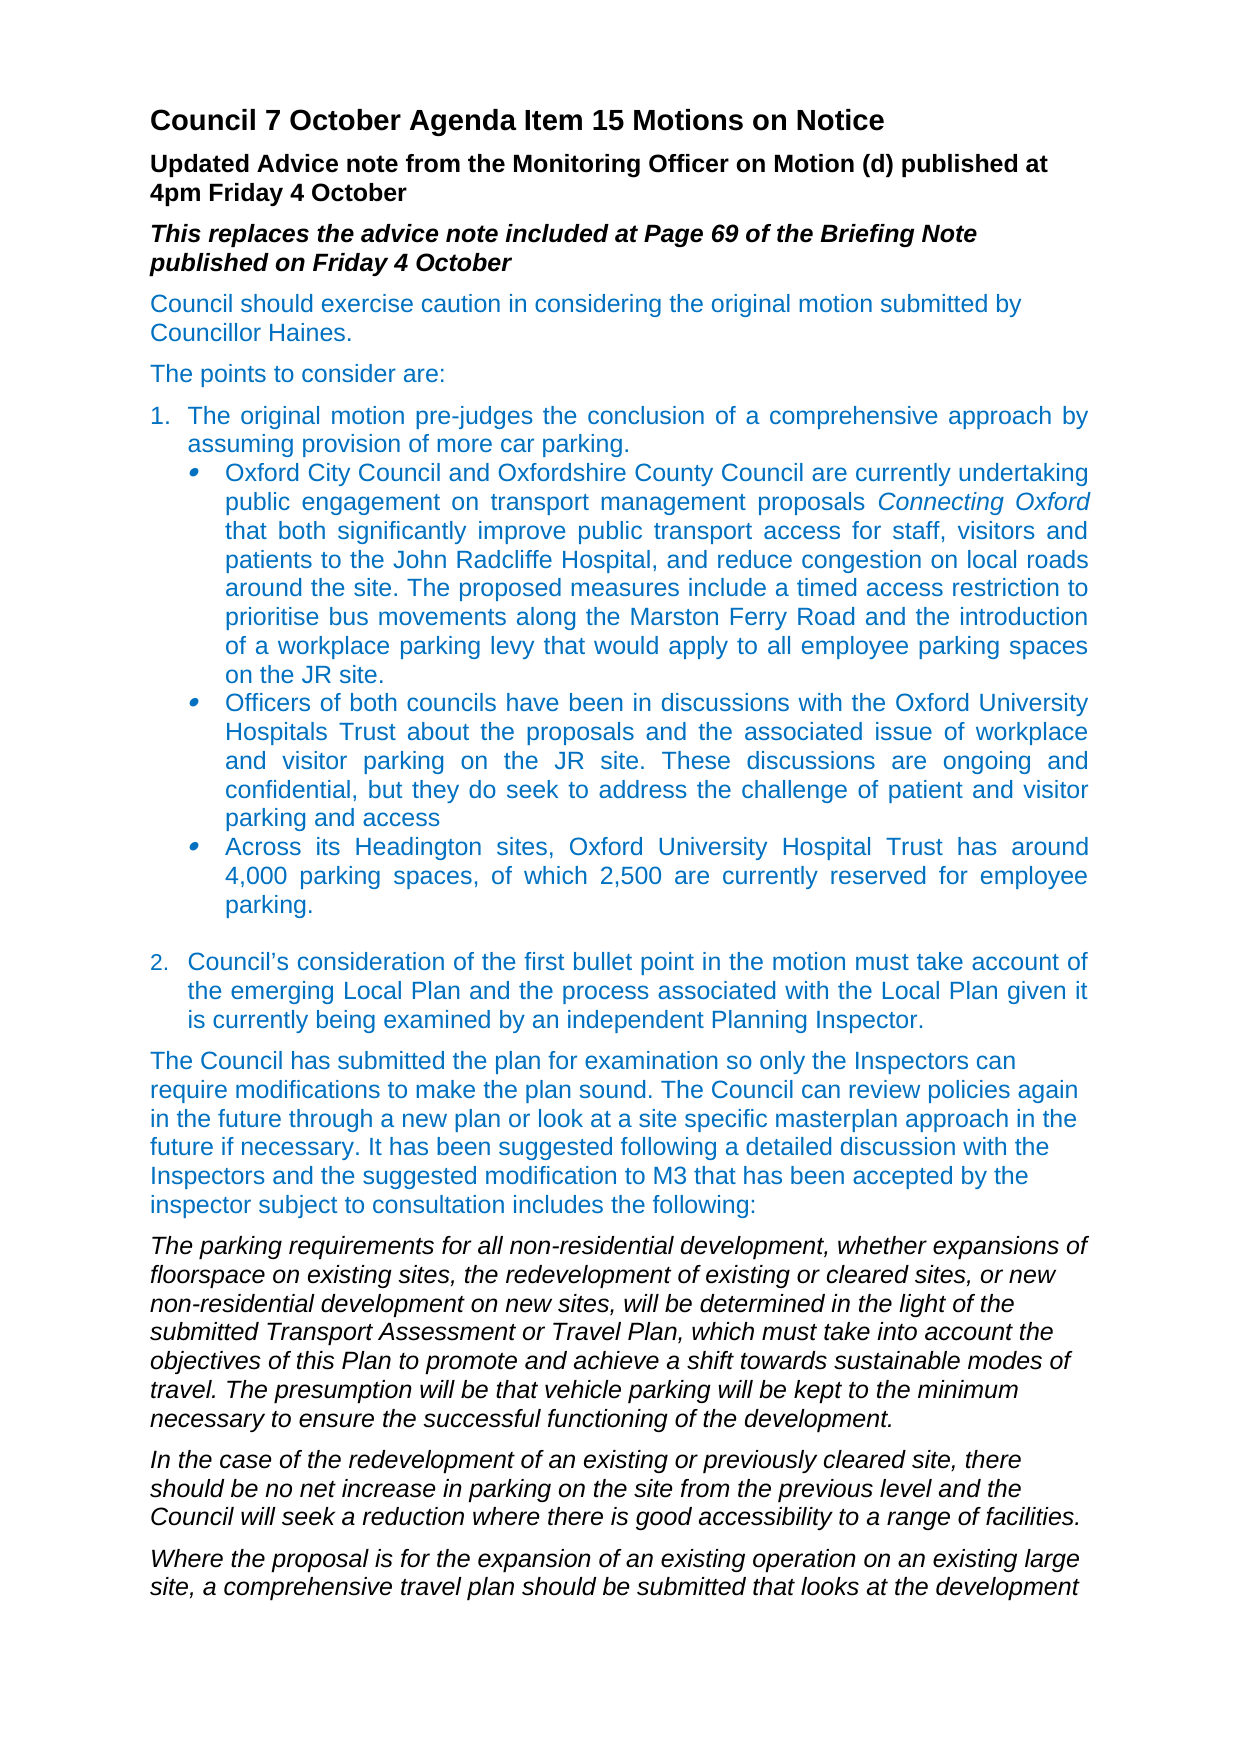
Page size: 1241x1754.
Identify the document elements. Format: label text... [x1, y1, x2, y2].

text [150, 1543, 1090, 1601]
text Council should exercise caution in considering the original motion submitted by Councillor Haines. [150, 289, 1090, 347]
text The parking requirements for all non-residential development, whether expansions of floorspace on existing sites, the redevelopment of existing or cleared sites, or new non-residential development on new sites, will be determined in the light of the submitted Transport Assessment or Travel Plan, which must take into account the objectives of this Plan to promote and achieve a shift towards sustainable modes of travel. The presumption will be that vehicle parking will be kept to the minimum necessary to ensure the successful functioning of the development. [150, 1231, 1090, 1432]
text This replaces the advice note included at Page 69 of the Briefing Note published on Friday 4 October [150, 219, 1090, 277]
list The original motion pre-judges the conclusion of a comprehensive approach by assuming provision of more car parking. [150, 401, 1090, 458]
list Officers of both councils have been in discussions with the Oxford University Hospitals Trust about the proposals and the associated issue of workplace and visitor parking on the JR site. These discussions are ongoing and confidential, but they do seek to address the challenge of patient and visitor parking and access [187, 688, 1090, 832]
text Council 7 October Agenda Item 15 Motions on Notice [150, 103, 1090, 137]
list Council’s consideration of the first bullet point in the motion must take account of the emerging Local Plan and the process associated with the Local Plan given it is currently being examined by an independent Planning Inspector. [150, 947, 1090, 1033]
text Updated Advice note from the Monitoring Officer on Motion (d) published at 4pm Friday 4 October [150, 149, 1090, 207]
list Oxford City Council and Oxfordshire County Council are currently undertaking public engagement on transport management proposals Connecting Oxford that both significantly improve public transport access for staff, visitors and patients to the John Radcliffe Hospital, and reduce congestion on local roads around the site. The proposed measures include a timed access restriction to prioritise bus movements along the Marston Ferry Road and the introduction of a workplace parking levy that would apply to all employee parking spaces on the JR site. [187, 458, 1090, 688]
text The points to consider are: [150, 359, 1090, 388]
list Across its Headington sites, Oxford University Hospital Trust has around 4,000 parking spaces, of which 2,500 are currently reserved for employee parking. [187, 832, 1090, 918]
text In the case of the redevelopment of an existing or previously cleared site, there should be no net increase in parking on the site from the previous level and the Council will seek a reduction where there is good accessibility to a range of facilities. [150, 1445, 1090, 1531]
text The Council has submitted the plan for examination so only the Inspectors can require modifications to make the plan sound. The Council can review policies again in the future through a new plan or look at a site specific masterplan approach in the future if necessary. It has been suggested following a detailed discussion with the Inspectors and the suggested modification to M3 that has been accepted by the inspector subject to consultation includes the following: [150, 1046, 1090, 1218]
